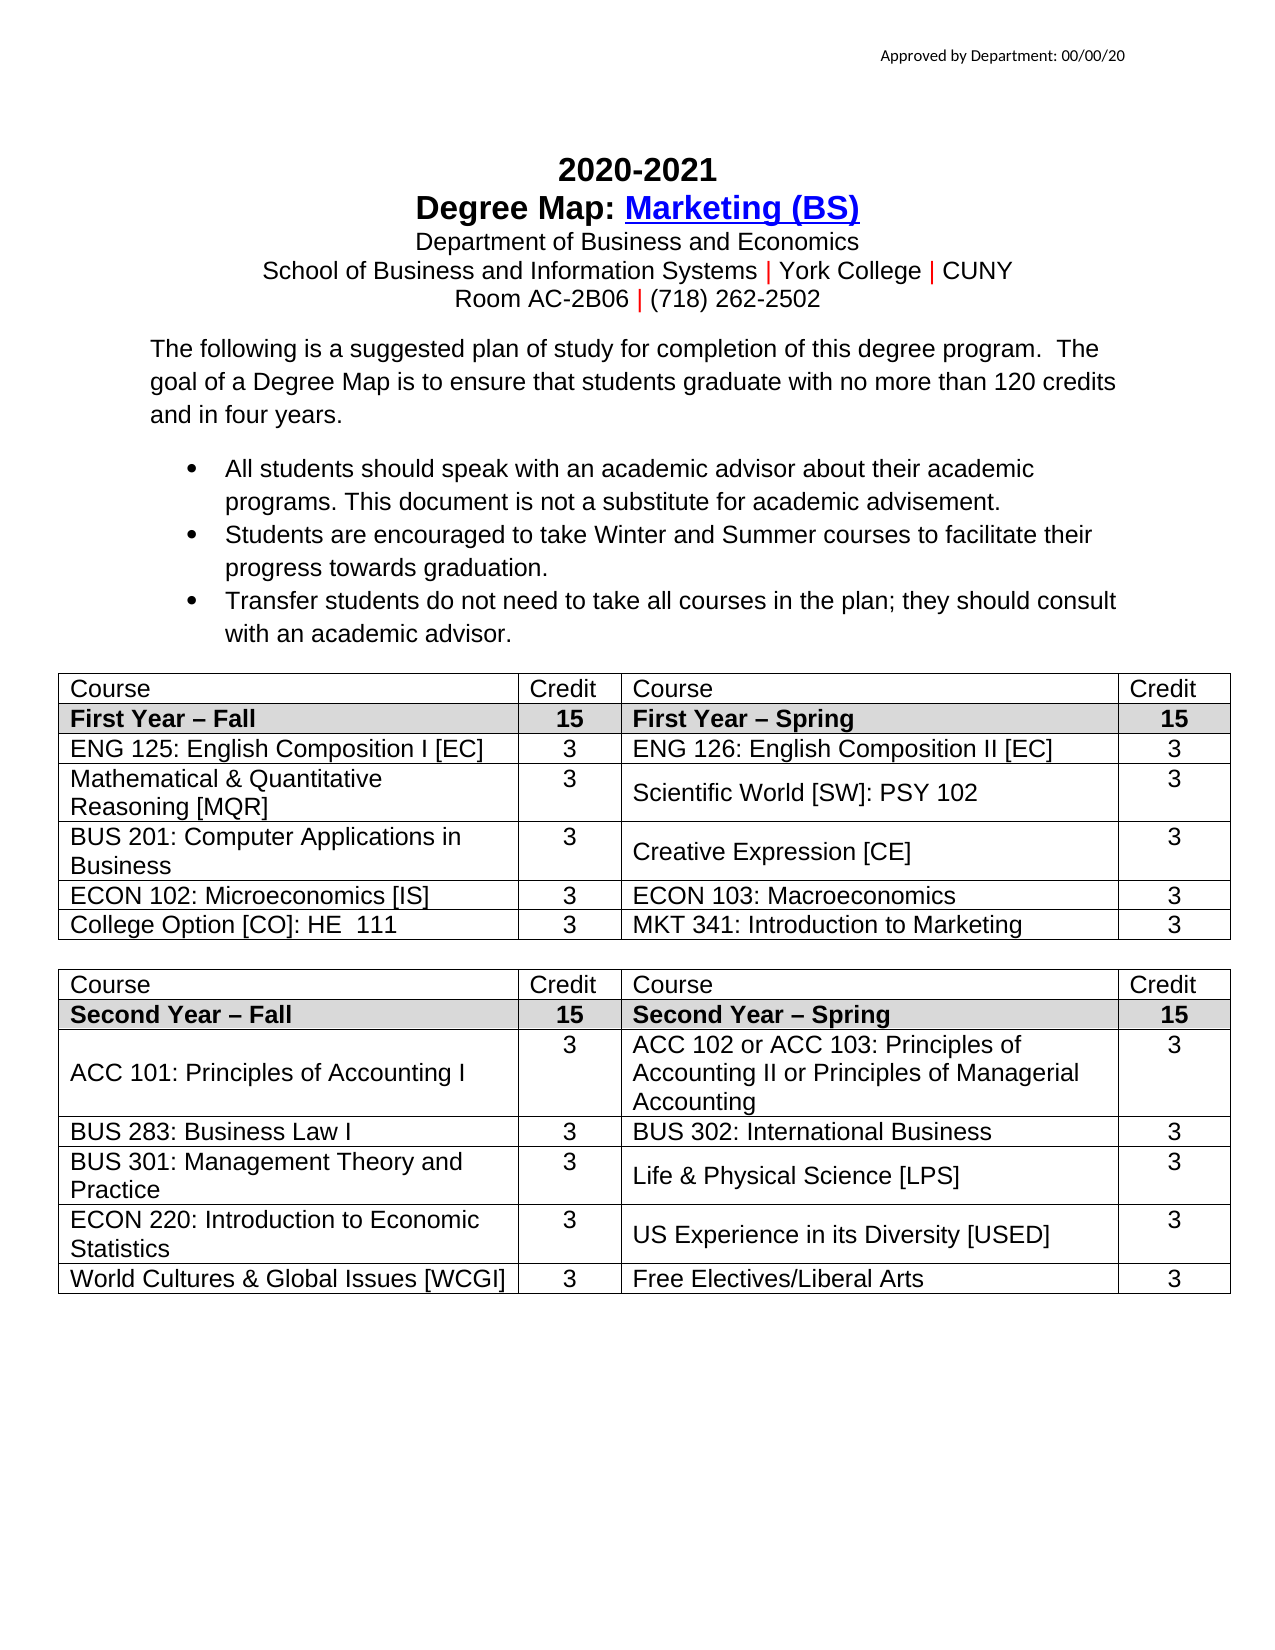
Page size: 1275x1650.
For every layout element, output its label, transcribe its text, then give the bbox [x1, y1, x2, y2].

table_header Credit [519, 970, 621, 999]
list School of Business and Information Systems | York College | CUNY [150, 256, 1125, 284]
table_cell 3 [1119, 764, 1230, 821]
table_cell 3 [519, 910, 621, 939]
list 2020-2021 [150, 150, 1125, 188]
table_cell 3 [519, 1205, 621, 1263]
table_cell BUS 301: Management Theory and Practice [59, 1147, 518, 1204]
table_cell 3 [519, 734, 621, 762]
table_cell BUS 302: International Business [622, 1117, 1118, 1146]
table_header Credit [1119, 674, 1230, 703]
table_cell 3 [1119, 1117, 1230, 1146]
table_cell First Year – Spring [622, 704, 1118, 733]
table_cell 15 [1119, 704, 1230, 733]
table_cell 15 [1119, 1000, 1230, 1028]
table_cell ECON 103: Macroeconomics [622, 881, 1118, 909]
table_cell 3 [1119, 734, 1230, 762]
list Transfer students do not need to take all courses in the plan; they should consult with an academic advisor. [187, 586, 1125, 648]
table_header Course [622, 970, 1118, 999]
table_cell 3 [519, 764, 621, 821]
table_cell 3 [1119, 910, 1230, 939]
table_header Course [622, 674, 1118, 703]
list Department of Business and Economics [150, 227, 1125, 256]
table_cell 3 [1119, 881, 1230, 909]
table_cell 15 [519, 1000, 621, 1028]
table_cell Free Electives/Liberal Arts [622, 1264, 1118, 1292]
table_cell Creative Expression [CE] [622, 822, 1118, 879]
table_cell ECON 102: Microeconomics [IS] [59, 881, 518, 909]
table_cell Life & Physical Science [LPS] [622, 1147, 1118, 1204]
table_cell 3 [519, 881, 621, 909]
table_cell 3 [1119, 1030, 1230, 1116]
list Room AC-2B06 | (718) 262-2502 [150, 284, 1125, 313]
table_cell ACC 101: Principles of Accounting I [59, 1030, 518, 1116]
table_cell US Experience in its Diversity [USED] [622, 1205, 1118, 1263]
table_cell Mathematical & Quantitative Reasoning [MQR] [59, 764, 518, 821]
table_header Credit [519, 674, 621, 703]
table_header Course [59, 970, 518, 999]
text The following is a suggested plan of study for completion of this degree program. The goal of a Degree Map is to ensure that students graduate with no more than 120 credits and in four years. [150, 334, 1125, 429]
table_header Credit [1119, 970, 1230, 999]
table_cell 3 [1119, 1147, 1230, 1204]
table_cell BUS 201: Computer Applications in Business [59, 822, 518, 879]
table_cell 3 [519, 1147, 621, 1204]
table_cell ACC 102 or ACC 103: Principles of Accounting II or Principles of Managerial Accounting [622, 1030, 1118, 1116]
table_cell BUS 283: Business Law I [59, 1117, 518, 1146]
table_cell College Option [CO]: HE 111 [59, 910, 518, 939]
list Degree Map: Marketing (BS) [150, 188, 1125, 227]
table_cell 3 [519, 822, 621, 879]
list Students are encouraged to take Winter and Summer courses to facilitate their progress towards graduation. [187, 520, 1125, 582]
table_cell ECON 220: Introduction to Economic Statistics [59, 1205, 518, 1263]
table_cell 3 [519, 1117, 621, 1146]
table_cell 3 [519, 1264, 621, 1292]
table_cell 3 [1119, 1264, 1230, 1292]
table_cell 3 [1119, 1205, 1230, 1263]
table_header Course [59, 674, 518, 703]
table_cell MKT 341: Introduction to Marketing [622, 910, 1118, 939]
table_cell 15 [519, 704, 621, 733]
table_cell ENG 126: English Composition II [EC] [622, 734, 1118, 762]
table_cell ENG 125: English Composition I [EC] [59, 734, 518, 762]
table_cell Second Year – Spring [622, 1000, 1118, 1028]
table_cell First Year – Fall [59, 704, 518, 733]
table_cell Second Year – Fall [59, 1000, 518, 1028]
table_cell Scientific World [SW]: PSY 102 [622, 764, 1118, 821]
table_cell 3 [519, 1030, 621, 1116]
table_cell 3 [1119, 822, 1230, 879]
list All students should speak with an academic advisor about their academic programs. This document is not a substitute for academic advisement. [187, 454, 1125, 516]
table_cell World Cultures & Global Issues [WCGI] [59, 1264, 518, 1292]
